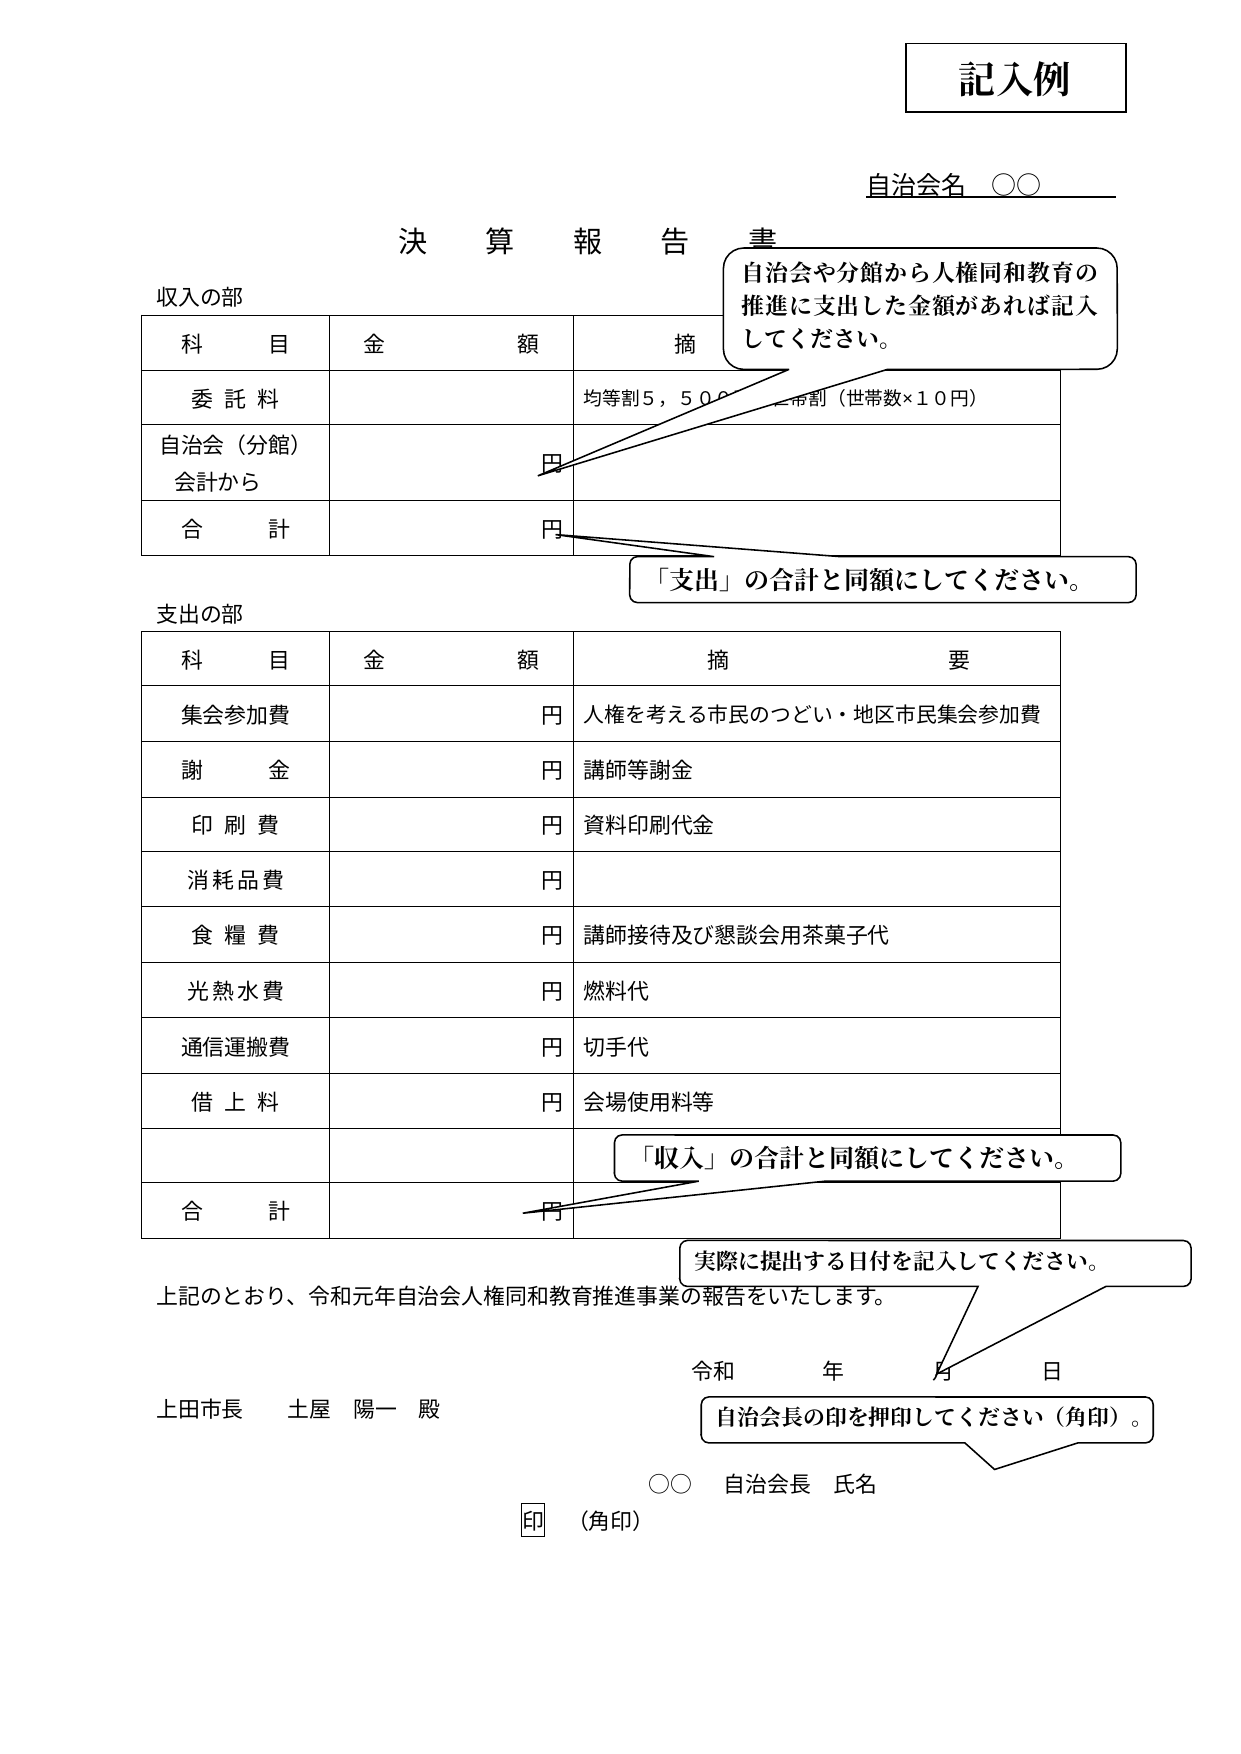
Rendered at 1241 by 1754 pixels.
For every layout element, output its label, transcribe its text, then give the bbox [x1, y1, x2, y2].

table_cell 円 [330, 501, 573, 555]
text 収入の部 [112, 277, 722, 314]
text 支出の部 [112, 594, 1063, 631]
table_cell [574, 501, 1060, 555]
table_cell [330, 1129, 573, 1182]
table_cell [574, 425, 1060, 500]
table_cell 人権を考える市民のつどい・地区市民集会参加費 [574, 686, 1060, 741]
table_cell 円 [330, 798, 573, 851]
table_cell 円 [330, 1018, 573, 1073]
table_cell 円 [330, 852, 573, 906]
table_cell 食糧費 [142, 907, 329, 962]
table_cell 切手代 [574, 1018, 1060, 1073]
table_cell 円 [330, 686, 573, 741]
table_header 科 目 [142, 316, 329, 370]
table_cell 自治会（分館） 会計から [142, 425, 329, 500]
table_cell [574, 1129, 1060, 1182]
table_cell 講師等謝金 [574, 742, 1060, 797]
table_cell 円 [330, 963, 573, 1017]
text ○○ 自治会長 氏名 印 （角印） [112, 1464, 1063, 1539]
text 上田市長 土屋 陽一 殿 [112, 1389, 1063, 1426]
table_cell 集会参加費 [142, 686, 329, 741]
table_header 科 目 [142, 632, 329, 685]
table_cell [142, 1129, 329, 1182]
table_cell 会場使用料等 [574, 1074, 1060, 1128]
text 上記のとおり、令和元年自治会人権同和教育推進事業の報告をいたします。 [112, 1276, 975, 1314]
table_cell 借上料 [142, 1074, 329, 1128]
table_cell 円 [330, 907, 573, 962]
table_cell 円 [330, 742, 573, 797]
text 自治会名 ○○ [112, 164, 1041, 202]
table_cell 講師接待及び懇談会用茶菓子代 [574, 907, 1060, 962]
table_cell 通信運搬費 [142, 1018, 329, 1073]
table_header 金 額 [330, 316, 573, 370]
table_cell 円 [330, 1183, 573, 1238]
table_cell 光熱水費 [142, 963, 329, 1017]
table_header 摘 要 [574, 316, 737, 370]
table_cell 合 計 [142, 501, 329, 555]
table_cell 消耗品費 [142, 852, 329, 906]
table_header 摘 要 [574, 632, 1060, 685]
table_cell [574, 1183, 1060, 1238]
table_cell 均等割５，５００円＋世帯割（世帯数×１０円） [715, 371, 1060, 424]
table_cell 合 計 [142, 1183, 329, 1238]
table_cell 円 [330, 1074, 573, 1128]
table_cell 謝 金 [142, 742, 329, 797]
table_cell 委託料 [142, 371, 329, 424]
table_cell 円 [330, 425, 573, 500]
table_cell 均等割５，５００円＋世帯割（世帯数×１０円） [574, 371, 780, 424]
table_cell 円 [330, 371, 573, 424]
table_header 金 額 [330, 632, 573, 685]
table_cell 燃料代 [574, 963, 1060, 1017]
table_cell 印刷費 [142, 798, 329, 851]
text 決 算 報 告 書 [112, 202, 1063, 277]
table_cell 資料印刷代金 [574, 798, 1060, 851]
text 令和 年 月 日 [112, 1351, 1063, 1389]
table_cell [574, 852, 1060, 906]
